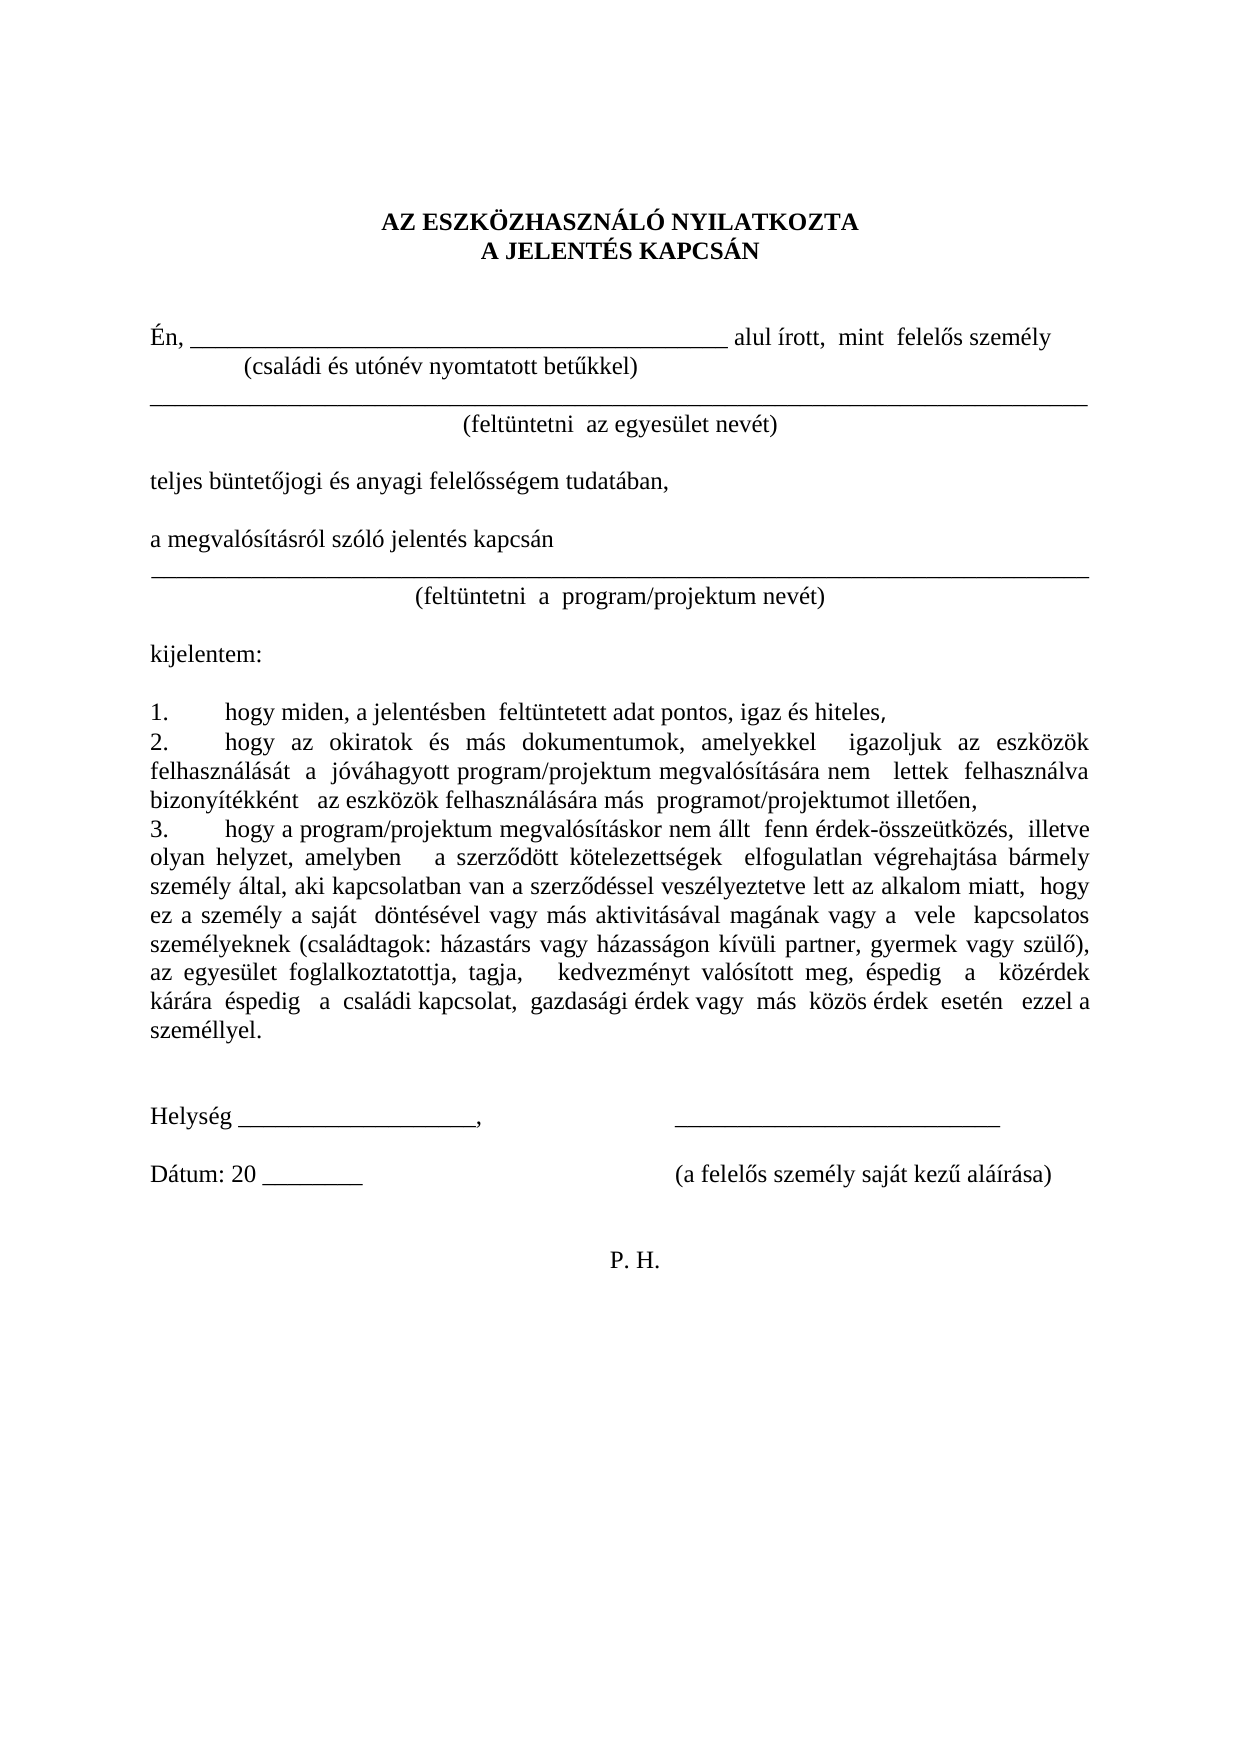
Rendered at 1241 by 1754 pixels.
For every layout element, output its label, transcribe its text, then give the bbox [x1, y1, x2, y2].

text (feltüntetni az egyesület nevét) [150, 409, 1090, 437]
text P. H. [150, 1245, 1090, 1274]
text ___________________________________________________________________________ [150, 380, 1090, 409]
text ___________________________________________________________________________ (feltüntetni a program/projektum nevét) [150, 552, 1090, 610]
text (családi és utónév nyomtatott betűkkel) [150, 351, 1090, 380]
text teljes büntetőjogi és anyagi felelősségem tudatában, [150, 466, 1090, 495]
text Én, ___________________________________________ alul írott, mint felelős személy [150, 322, 1090, 351]
list hogy az okiratok és más dokumentumok, amelyekkel igazoljuk az eszközök felhasználását a jóváhagyott program/projektum megvalósítására nem lettek felhasználva bizonyítékként az eszközök felhasználására más programot/projektumot illetően, [150, 727, 1090, 814]
text a megvalósításról szóló jelentés kapcsán [150, 524, 1090, 552]
text Helység ___________________, __________________________ [150, 1101, 1090, 1130]
text AZ ESZKÖZHASZNÁLÓ NYILATKOZTA [150, 207, 1090, 236]
text Dátum: 20 ________ (a felelős személy saját kezű aláírása) [150, 1159, 1090, 1187]
text A JELENTÉS KAPCSÁN [150, 236, 1090, 265]
list hogy a program/projektum megvalósításkor nem állt fenn érdek-összeütközés, illetve olyan helyzet, amelyben a szerződött kötelezettségek elfogulatlan végrehajtása bármely személy által, aki kapcsolatban van a szerződéssel veszélyeztetve lett az alkalom miatt, hogy ez a személy a saját döntésével vagy más aktivitásával magának vagy a vele kapcsolatos személyeknek (családtagok: házastárs vagy házasságon kívüli partner, gyermek vagy szülő), az egyesület foglalkoztatottja, tagja, kedvezményt valósított meg, éspedig a közérdek kárára éspedig a családi kapcsolat, gazdasági érdek vagy más közös érdek esetén ezzel a személlyel. [150, 814, 1090, 1044]
list hogy miden, a jelentésben feltüntetett adat pontos, igaz és hiteles, [150, 696, 1090, 727]
text kijelentem: [150, 639, 1090, 667]
